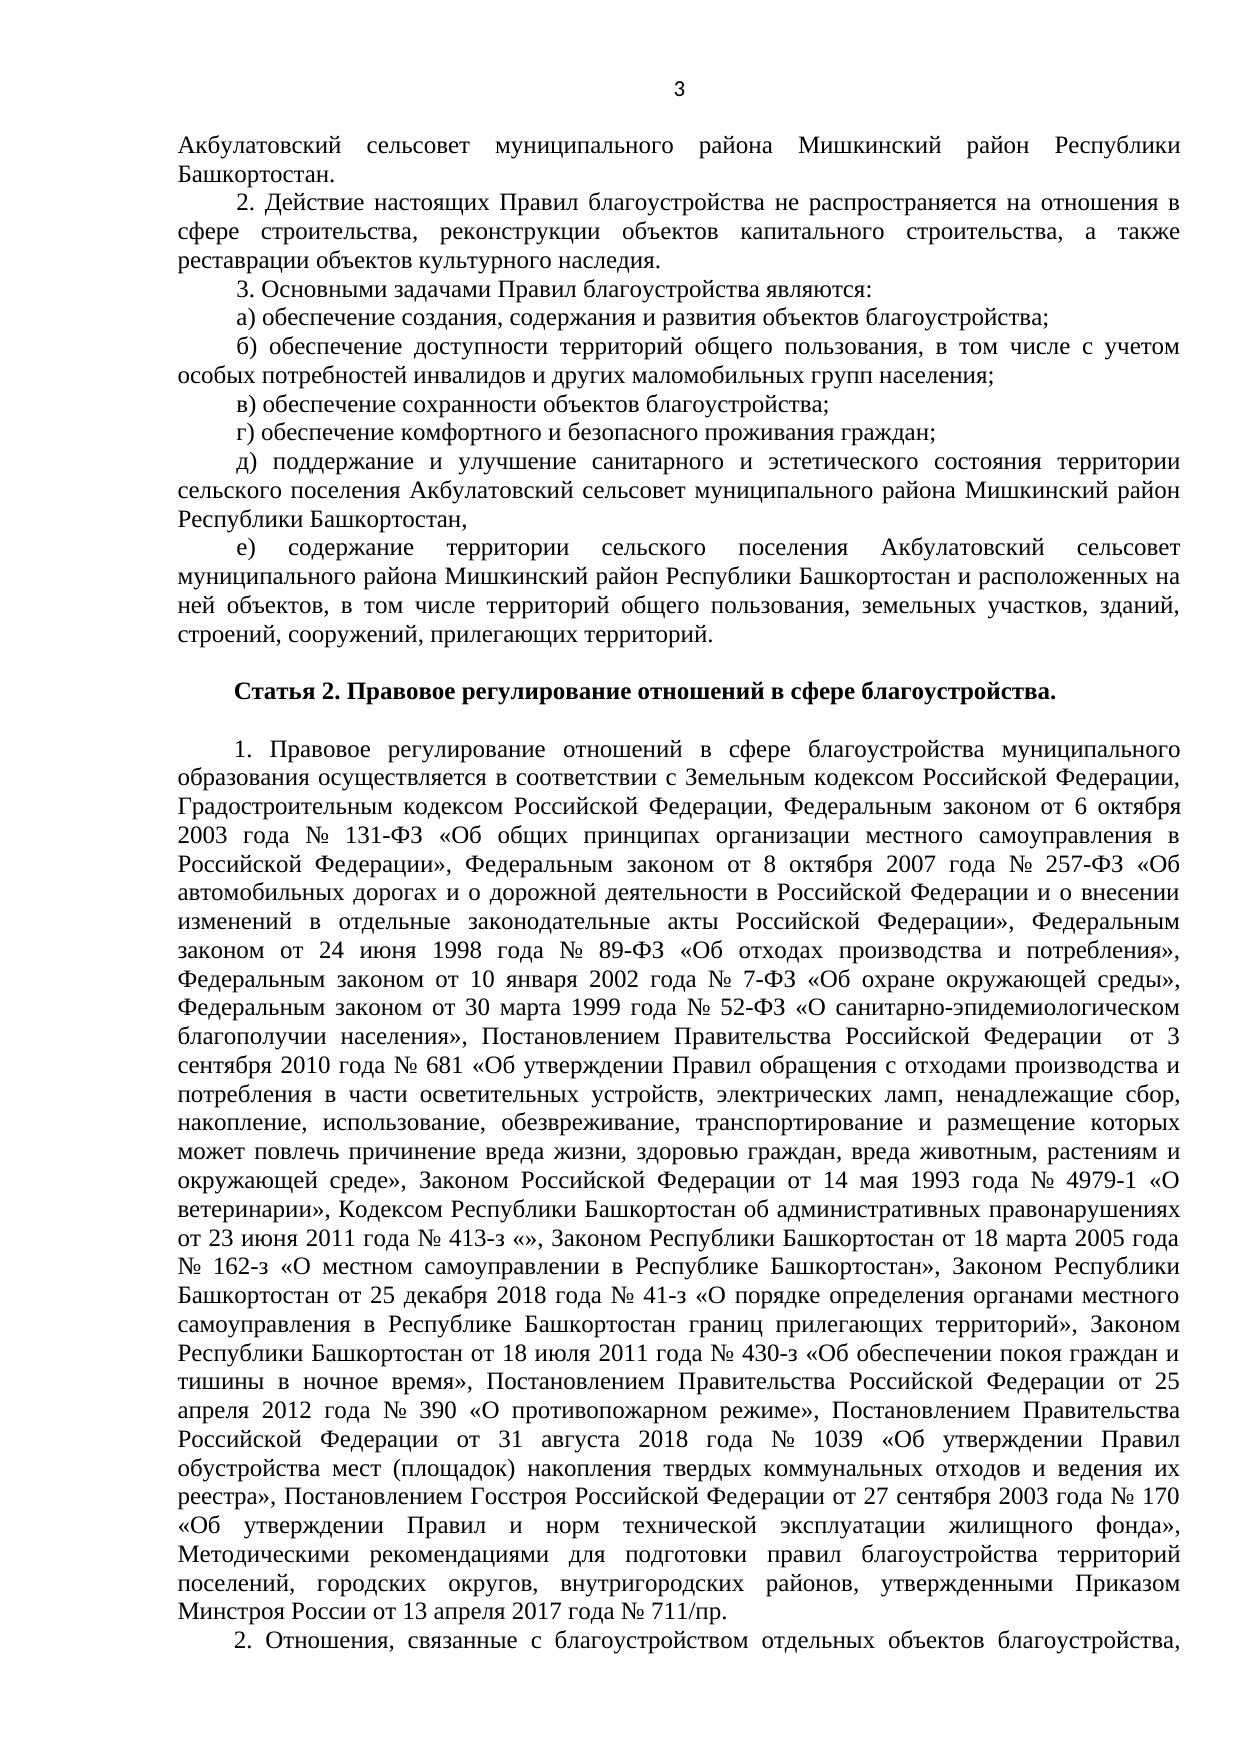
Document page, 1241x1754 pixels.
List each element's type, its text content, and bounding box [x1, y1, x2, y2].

text 2. Действие настоящих Правил благоустройства не распространяется на отношения в сфере строительства, реконструкции объектов капитального строительства, а также реставрации объектов культурного наследия. [177, 187, 1181, 274]
text е) содержание территории сельского поселения Акбулатовский сельсовет муниципального района Мишкинский район Республики Башкортостан и расположенных на ней объектов, в том числе территорий общего пользования, земельных участков, зданий, строений, сооружений, прилегающих территорий. [177, 532, 1181, 647]
text д) поддержание и улучшение санитарного и эстетического состояния территории сельского поселения Акбулатовский сельсовет муниципального района Мишкинский район Республики Башкортостан, [177, 446, 1181, 532]
text а) обеспечение создания, содержания и развития объектов благоустройства; [177, 302, 1181, 331]
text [177, 1625, 1181, 1654]
title Статья 2. Правовое регулирование отношений в сфере благоустройства. [177, 676, 1181, 705]
text в) обеспечение сохранности объектов благоустройства; [177, 389, 1181, 417]
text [177, 130, 1181, 187]
text 1. Правовое регулирование отношений в сфере благоустройства муниципального образования осуществляется в соответствии с Земельным кодексом Российской Федерации, Градостроительным кодексом Российской Федерации, Федеральным законом от 6 октября 2003 года № 131-ФЗ «Об общих принципах организации местного самоуправления в Российской Федерации», Федеральным законом от 8 октября 2007 года № 257-ФЗ «Об автомобильных дорогах и о дорожной деятельности в Российской Федерации и о внесении изменений в отдельные законодательные акты Российской Федерации», Федеральным законом от 24 июня 1998 года № 89-ФЗ «Об отходах производства и потребления», Федеральным законом от 10 января 2002 года № 7-ФЗ «Об охране окружающей среды», Федеральным законом от 30 марта 1999 года № 52-ФЗ «О санитарно-эпидемиологическом благополучии населения», Постановлением Правительства Российской Федерации от 3 сентября 2010 года № 681 «Об утверждении Правил обращения с отходами производства и потребления в части осветительных устройств, электрических ламп, ненадлежащие сбор, накопление, использование, обезвреживание, транспортирование и размещение которых может повлечь причинение вреда жизни, здоровью граждан, вреда животным, растениям и окружающей среде», Законом Российской Федерации от 14 мая 1993 года № 4979-1 «О ветеринарии», Кодексом Республики Башкортостан об административных правонарушениях от 23 июня 2011 года № 413-з «», Законом Республики Башкортостан от 18 марта 2005 года № 162-з «О местном самоуправлении в Республике Башкортостан», Законом Республики Башкортостан от 25 декабря 2018 года № 41-з «О порядке определения органами местного самоуправления в Республике Башкортостан границ прилегающих территорий», Законом Республики Башкортостан от 18 июля 2011 года № 430-з «Об обеспечении покоя граждан и тишины в ночное время», Постановлением Правительства Российской Федерации от 25 апреля 2012 года № 390 «О противопожарном режиме», Постановлением Правительства Российской Федерации от 31 августа 2018 года № 1039 «Об утверждении Правил обустройства мест (площадок) накопления твердых коммунальных отходов и ведения их реестра», Постановлением Госстроя Российской Федерации от 27 сентября 2003 года № 170 «Об утверждении Правил и норм технической эксплуатации жилищного фонда», Методическими рекомендациями для подготовки правил благоустройства территорий поселений, городских округов, внутригородских районов, утвержденными Приказом Минстроя России от 13 апреля 2017 года № 711/пр. [177, 734, 1181, 1625]
text г) обеспечение комфортного и безопасного проживания граждан; [177, 417, 1181, 446]
text б) обеспечение доступности территорий общего пользования, в том числе с учетом особых потребностей инвалидов и других маломобильных групп населения; [177, 331, 1181, 389]
text 3. Основными задачами Правил благоустройства являются: [177, 274, 1181, 302]
